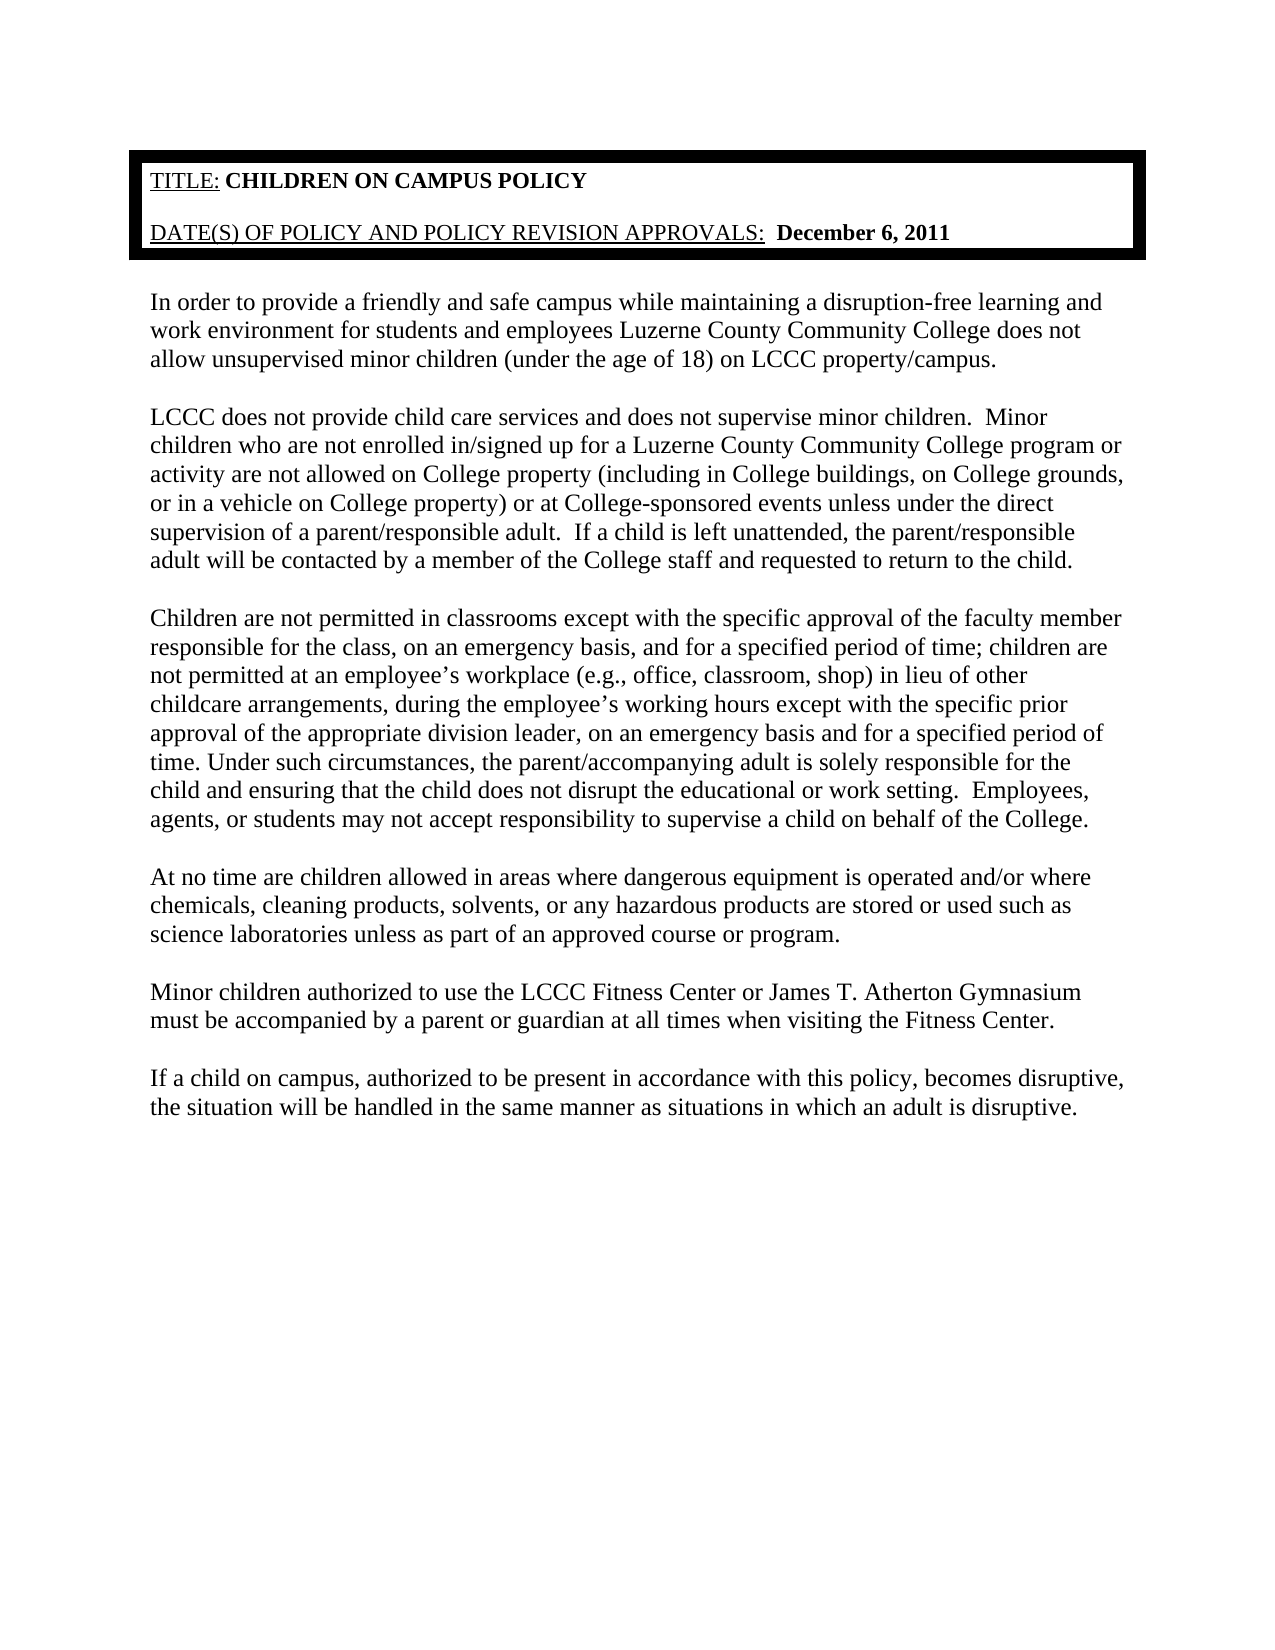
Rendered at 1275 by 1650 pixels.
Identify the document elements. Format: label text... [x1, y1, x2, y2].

text Minor children authorized to use the LCCC Fitness Center or James T. Atherton Gymnasium must be accompanied by a parent or guardian at all times when visiting the Fitness Center. [150, 977, 1125, 1034]
text At no time are children allowed in areas where dangerous equipment is operated and/or where chemicals, cleaning products, solvents, or any hazardous products are stored or used such as science laboratories unless as part of an approved course or program. [150, 862, 1125, 948]
text In order to provide a friendly and safe campus while maintaining a disruption-free learning and work environment for students and employees Luzerne County Community College does not allow unsupervised minor children (under the age of 18) on LCCC property/campus. [150, 287, 1125, 373]
text TITLE: CHILDREN ON CAMPUS POLICY [142, 163, 1133, 193]
text DATE(S) OF POLICY AND POLICY REVISION APPROVALS: December 6, 2011 [142, 203, 1133, 248]
text If a child on campus, authorized to be present in accordance with this policy, becomes disruptive, the situation will be handled in the same manner as situations in which an adult is disruptive. [150, 1063, 1125, 1120]
text LCCC does not provide child care services and does not supervise minor children. Minor children who are not enrolled in/signed up for a Luzerne County Community College program or activity are not allowed on College property (including in College buildings, on College grounds, or in a vehicle on College property) or at College-sponsored events unless under the direct supervision of a parent/responsible adult. If a child is left unattended, the parent/responsible adult will be contacted by a member of the College staff and requested to return to the child. [150, 402, 1125, 574]
text Children are not permitted in classrooms except with the specific approval of the faculty member responsible for the class, on an emergency basis, and for a specified period of time; children are not permitted at an employee’s workplace (e.g., office, classroom, shop) in lieu of other childcare arrangements, during the employee’s working hours except with the specific prior approval of the appropriate division leader, on an emergency basis and for a specified period of time. Under such circumstances, the parent/accompanying adult is solely responsible for the child and ensuring that the child does not disrupt the educational or work setting. Employees, agents, or students may not accept responsibility to supervise a child on behalf of the College. [150, 574, 1125, 833]
